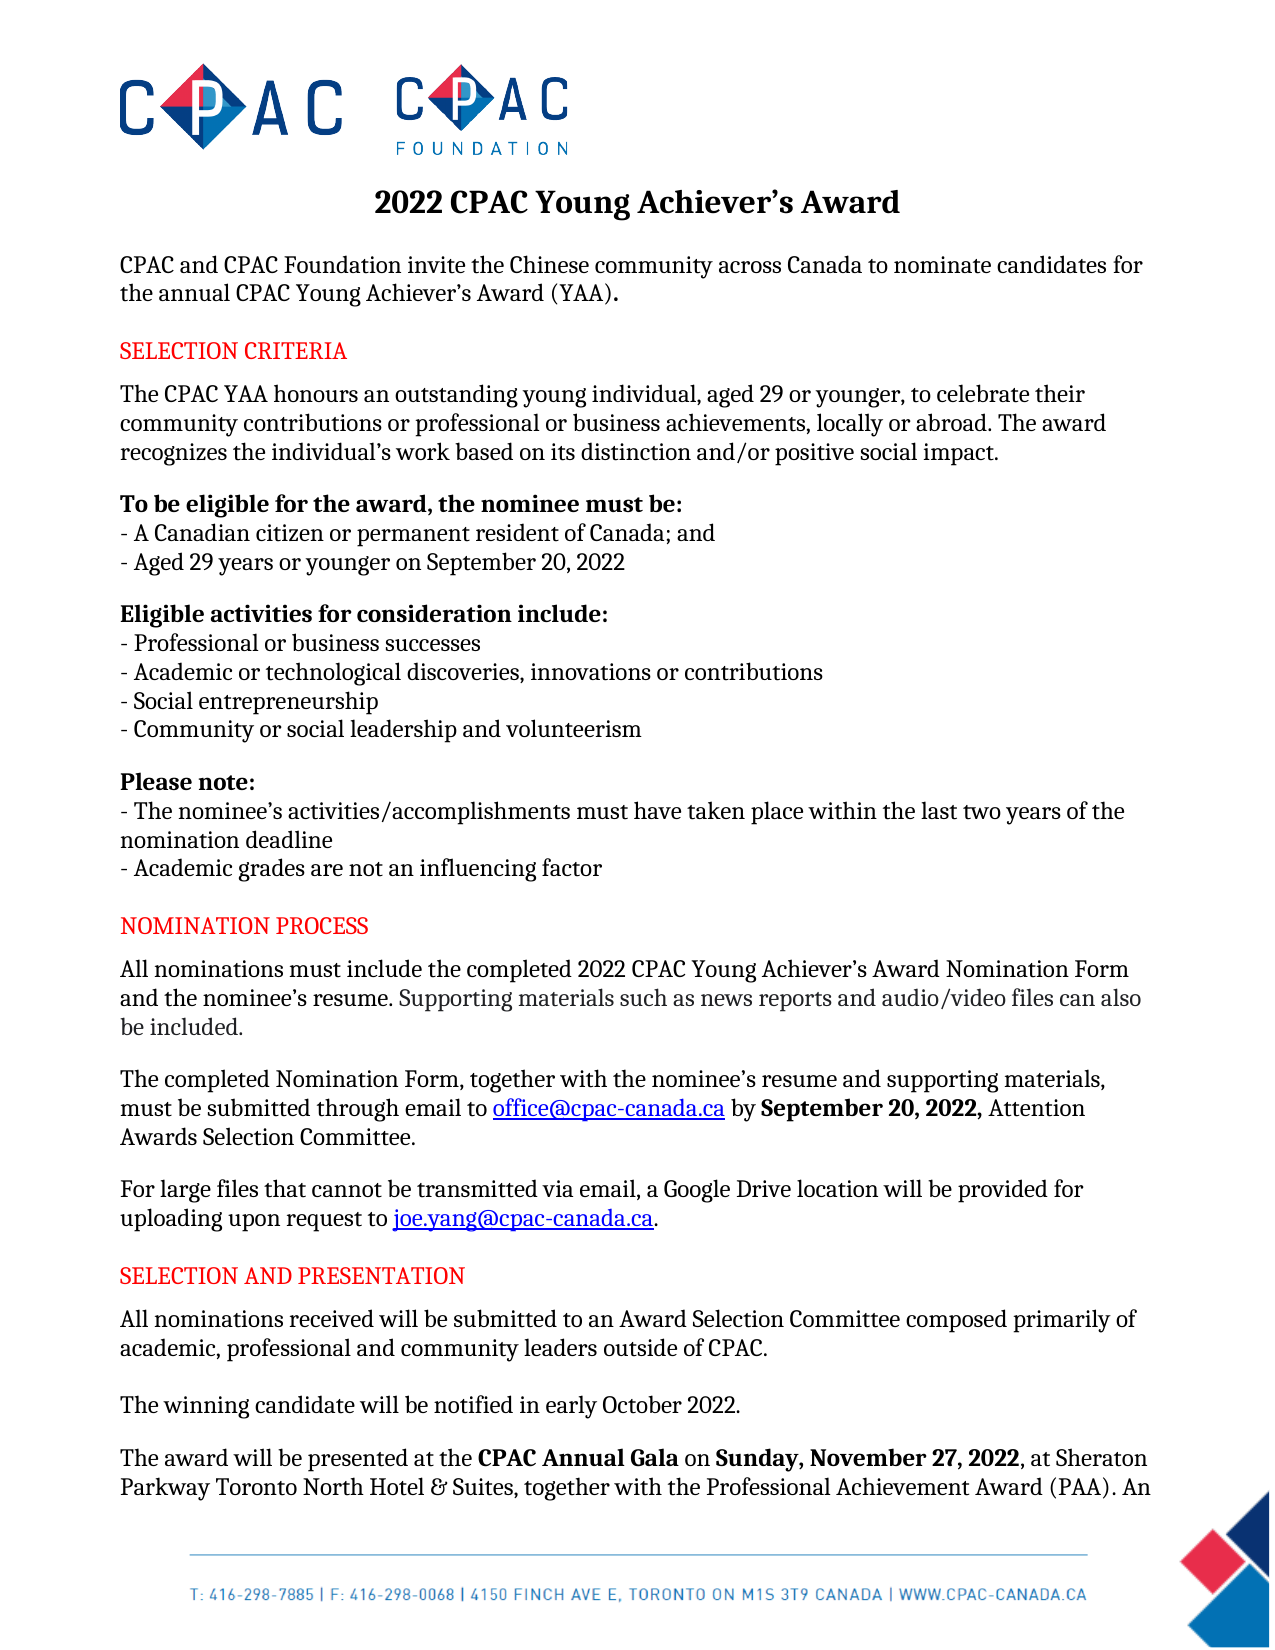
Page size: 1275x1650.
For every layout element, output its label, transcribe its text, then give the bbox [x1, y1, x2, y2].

text The CPAC YAA honours an outstanding young individual, aged 29 or younger, to celebrate their community contributions or professional or business achievements, locally or abroad. The award recognizes the individual’s work based on its distinction and/or positive social impact. [120, 380, 1155, 466]
text Eligible activities for consideration include: - Professional or business successes [120, 600, 1155, 658]
text CPAC and CPAC Foundation invite the Chinese community across Canada to nominate candidates for the annual CPAC Young Achiever’s Award (YAA). [120, 251, 1155, 308]
picture [396, 64, 568, 155]
text - Academic or technological discoveries, innovations or contributions [120, 658, 1155, 687]
text For large files that cannot be transmitted via email, a Google Drive location will be provided for uploading upon request to joe.yang@cpac-canada.ca. [120, 1175, 1155, 1233]
text SELECTION AND PRESENTATION [120, 1262, 1155, 1290]
text All nominations must include the completed 2022 CPAC Young Achiever’s Award Nomination Form and the nominee’s resume. Supporting materials such as news reports and audio/video files can also be included. [120, 955, 1155, 1041]
text 2022 CPAC Young Achiever’s Award [120, 183, 1155, 222]
text - Social entrepreneurship [120, 687, 1155, 715]
text SELECTION CRITERIA [120, 337, 1155, 366]
text To be eligible for the award, the nominee must be: - A Canadian citizen or permanent resident of Canada; and - Aged 29 years or younger on September 20, 2022 [120, 490, 1155, 576]
text - Community or social leadership and volunteerism [120, 715, 1155, 744]
text All nominations received will be submitted to an Award Selection Committee composed primarily of academic, professional and community leaders outside of CPAC. [120, 1305, 1155, 1362]
text NOMINATION PROCESS [120, 912, 1155, 941]
picture [187, 1551, 1088, 1606]
text The completed Nomination Form, together with the nominee’s resume and supporting materials, must be submitted through email to office@cpac-canada.ca by September 20, 2022, Attention Awards Selection Committee. [120, 1065, 1155, 1151]
text The winning candidate will be notified in early October 2022. [120, 1391, 1155, 1420]
text Please note: - The nominee’s activities/accomplishments must have taken place within the last two years of the nomination deadline - Academic grades are not an influencing factor [120, 768, 1155, 883]
picture [120, 60, 342, 155]
